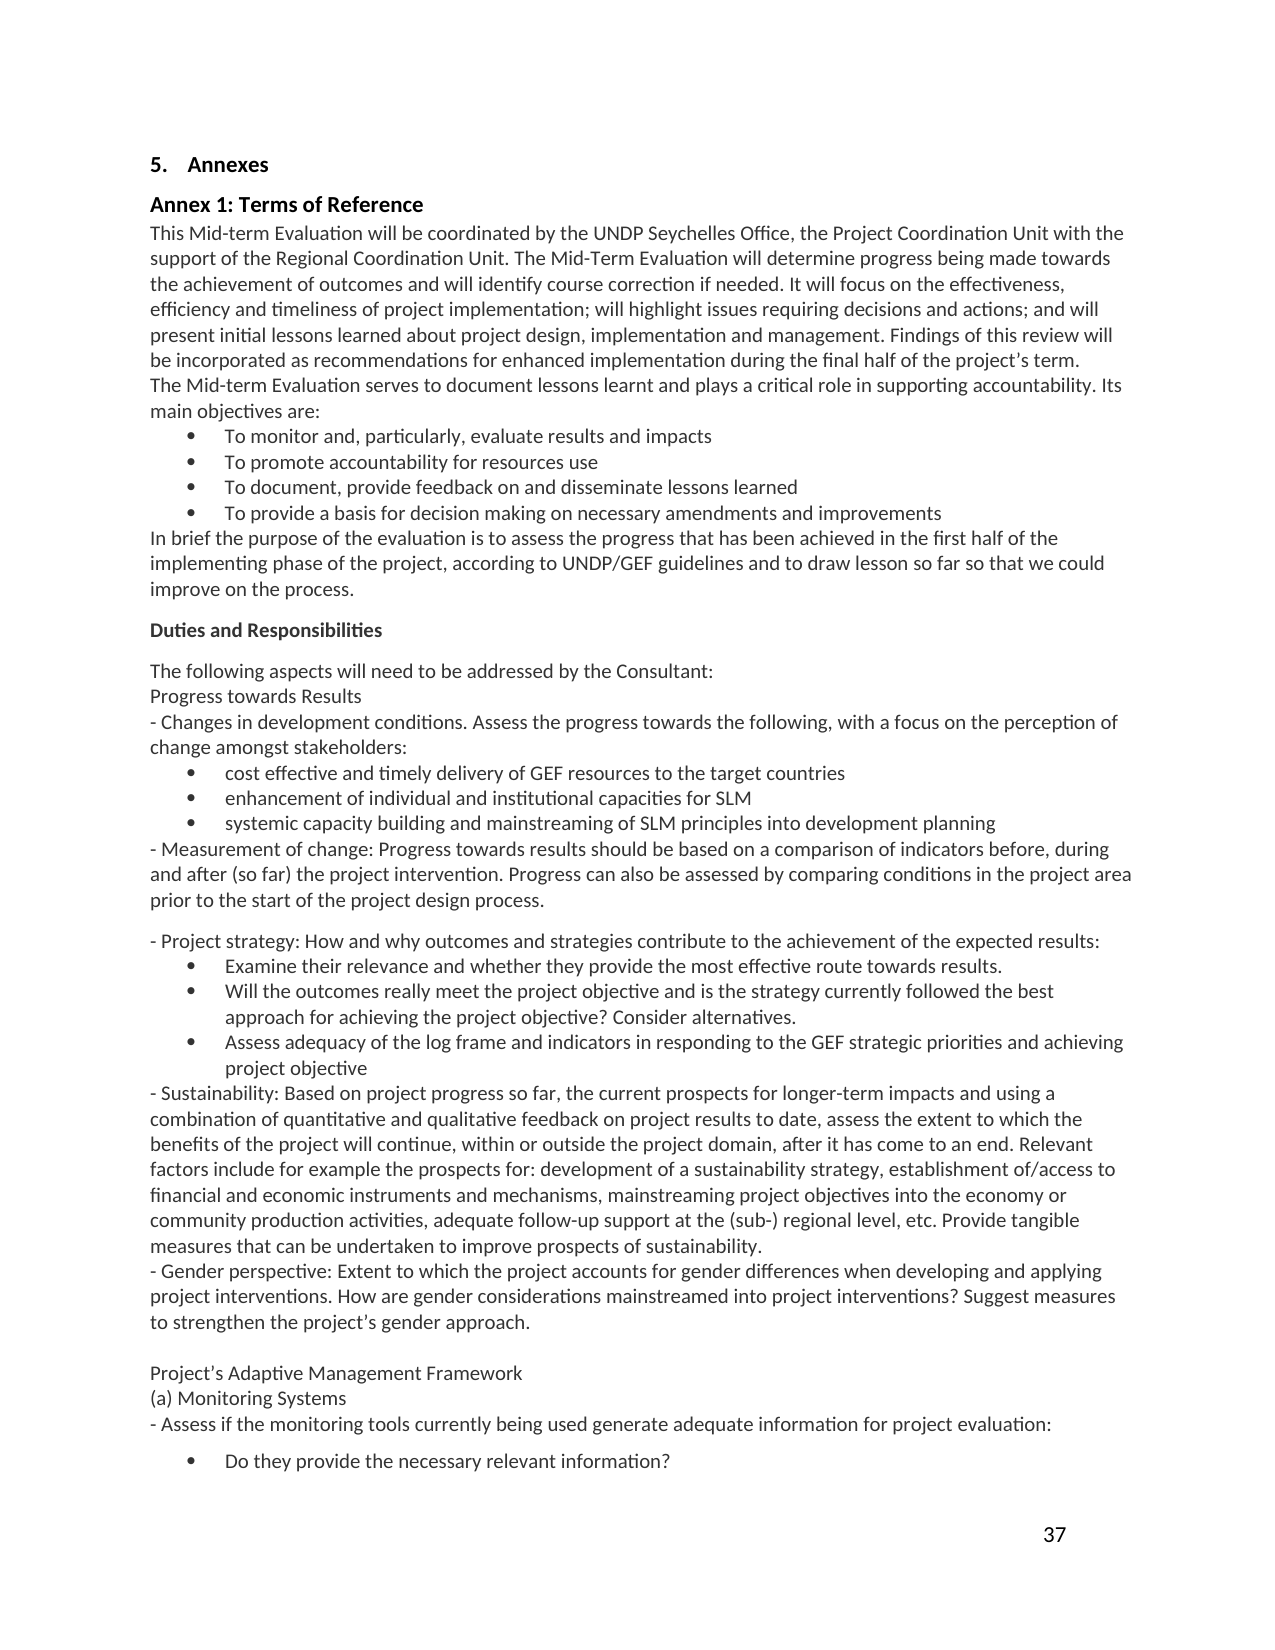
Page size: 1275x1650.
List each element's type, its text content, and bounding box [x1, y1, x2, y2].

table_cell The following aspects will need to be addressed by the Consultant: Progress towards Results - Changes in development conditions. Assess the progress towards the following, with a focus on the perception of change amongst stakeholders: cost effective and timely delivery of GEF resources to the target countries enhancement of individual and institutional capacities for SLM systemic capacity building and mainstreaming of SLM principles into development planning - Measurement of change: Progress towards results should be based on a comparison of indicators before, during and after (so far) the project intervention. Progress can also be assessed by comparing conditions in the project area prior to the start of the project design process. [149, 656, 1139, 926]
table_cell Duties and Responsibilities [149, 615, 1139, 656]
text Annex 1: Terms of Reference [150, 191, 1125, 218]
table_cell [149, 926, 1139, 1488]
subtitle Annexes [150, 150, 1125, 178]
table_header This Mid-term Evaluation will be coordinated by the UNDP Seychelles Office, the Project Coordination Unit with the support of the Regional Coordination Unit. The Mid-Term Evaluation will determine progress being made towards the achievement of outcomes and will identify course correction if needed. It will focus on the effectiveness, efficiency and timeliness of project implementation; will highlight issues requiring decisions and actions; and will present initial lessons learned about project design, implementation and management. Findings of this review will be incorporated as recommendations for enhanced implementation during the final half of the project’s term. The Mid-term Evaluation serves to document lessons learnt and plays a critical role in supporting accountability. Its main objectives are: To monitor and, particularly, evaluate results and impacts To promote accountability for resources use To document, provide feedback on and disseminate lessons learned To provide a basis for decision making on necessary amendments and improvements In brief the purpose of the evaluation is to assess the progress that has been achieved in the first half of the implementing phase of the project, according to UNDP/GEF guidelines and to draw lesson so far so that we could improve on the process. [149, 219, 1139, 615]
